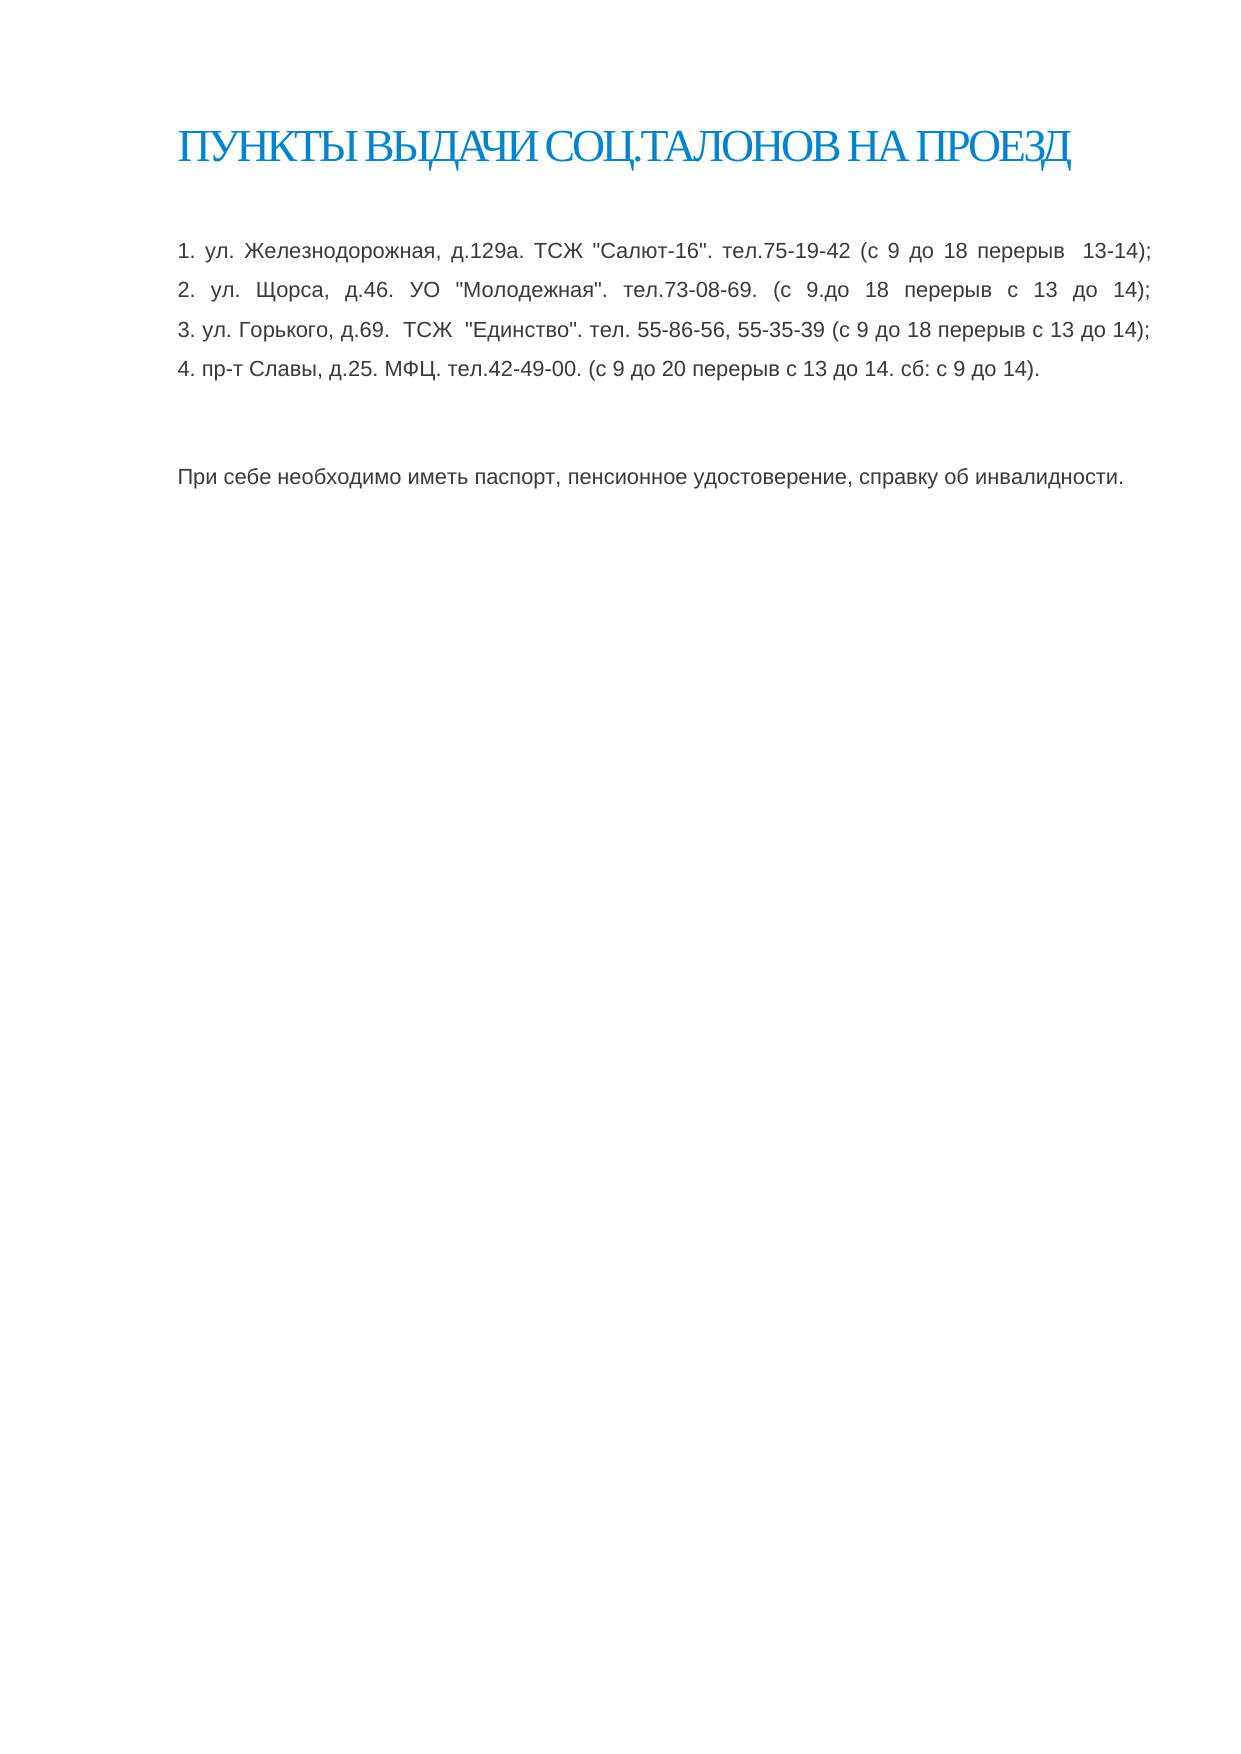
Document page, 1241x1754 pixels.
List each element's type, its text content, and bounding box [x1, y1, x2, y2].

text ПУНКТЫ ВЫДАЧИ СОЦ.ТАЛОНОВ НА ПРОЕЗД [177, 118, 1152, 171]
text При себе необходимо иметь паспорт, пенсионное удостоверение, справку об инвалидности. [177, 410, 1152, 489]
text 1. ул. Железнодорожная, д.129а. ТСЖ "Салют-16". тел.75-19-42 (с 9 до 18 перерыв 13-14); 2. ул. Щорса, д.46. УО "Молодежная". тел.73-08-69. (с 9.до 18 перерыв с 13 до 14); 3. ул. Горького, д.69. ТСЖ "Единство". тел. 55-86-56, 55-35-39 (с 9 до 18 перерыв с 13 до 14); 4. пр-т Славы, д.25. МФЦ. тел.42-49-00. (с 9 до 20 перерыв с 13 до 14. сб: с 9 до 14). [177, 223, 1152, 381]
